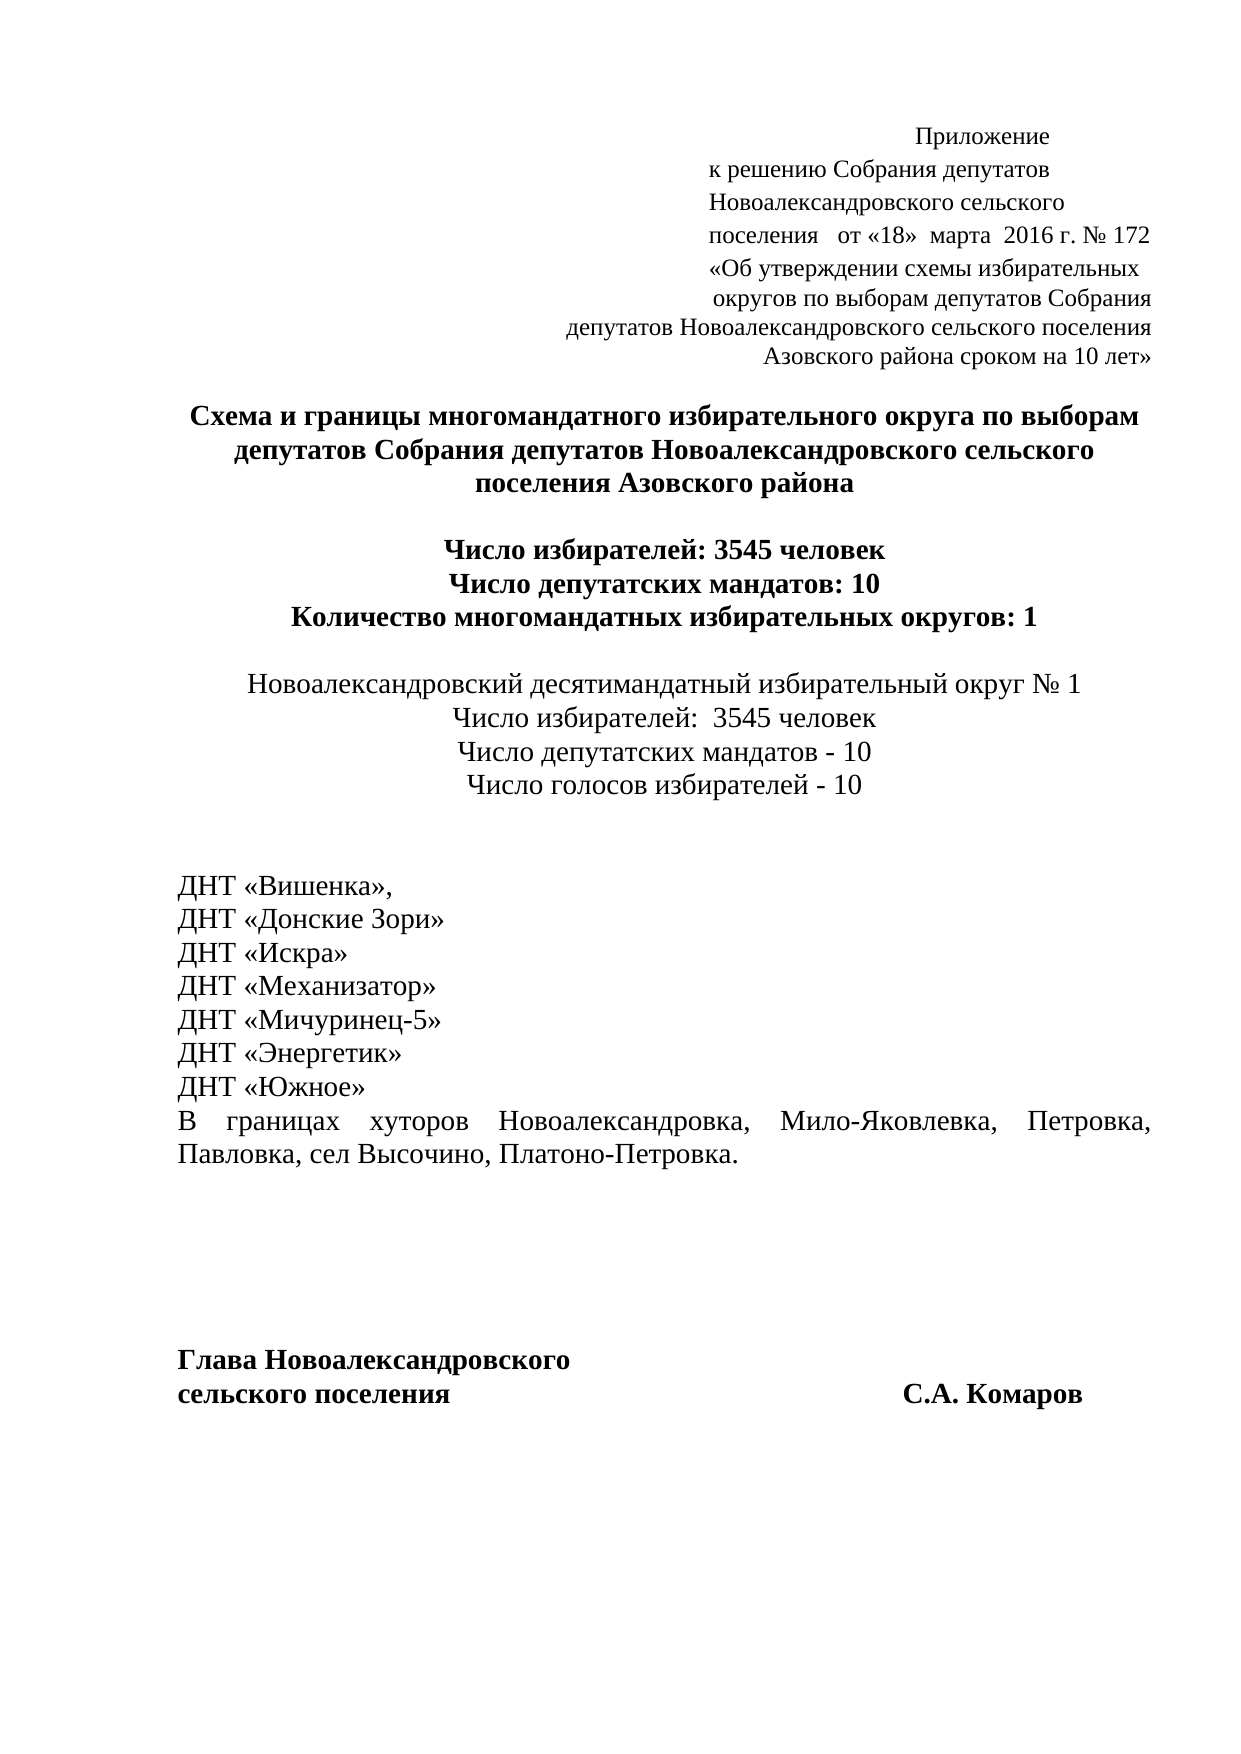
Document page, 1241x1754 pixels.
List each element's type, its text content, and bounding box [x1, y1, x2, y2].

text Число депутатских мандатов: 10 [177, 566, 1152, 599]
text Количество многомандатных избирательных округов: 1 [177, 599, 1152, 633]
text Глава Новоалександровского [177, 1342, 1152, 1376]
text Азовского района сроком на 10 лет» [177, 341, 1152, 369]
text Число голосов избирателей - 10 [177, 767, 1152, 801]
text ДНТ «Южное» [177, 1069, 1152, 1103]
text Схема и границы многомандатного избирательного округа по выборам депутатов Собрания депутатов Новоалександровского сельского поселения Азовского района [177, 398, 1152, 499]
text округов по выборам депутатов Собрания [177, 283, 1152, 312]
text Число избирателей: 3545 человек [177, 532, 1152, 566]
text В границах хуторов Новоалександровка, Мило-Яковлевка, Петровка, Павловка, сел Высочино, Платоно-Петровка. [177, 1103, 1152, 1170]
text ДНТ «Искра» [177, 935, 1152, 968]
text Число избирателей: 3545 человек [177, 700, 1152, 734]
text ДНТ «Мичуринец-5» [177, 1002, 1152, 1036]
text сельского поселения С.А. Комаров [177, 1376, 1152, 1409]
text депутатов Новоалександровского сельского поселения [177, 312, 1152, 341]
text Приложение [177, 118, 1152, 151]
text ДНТ «Механизатор» [177, 968, 1152, 1002]
text к решению Собрания депутатов Новоалександровского сельского поселения от «18» марта 2016 г. № 172 «Об утверждении схемы избирательных [709, 151, 1152, 283]
text ДНТ «Энергетик» [177, 1036, 1152, 1069]
text Число депутатских мандатов - 10 [177, 734, 1152, 767]
text Новоалександровский десятимандатный избирательный округ № 1 [177, 667, 1152, 700]
text ДНТ «Вишенка», [177, 868, 1152, 901]
text ДНТ «Донские Зори» [177, 901, 1152, 935]
